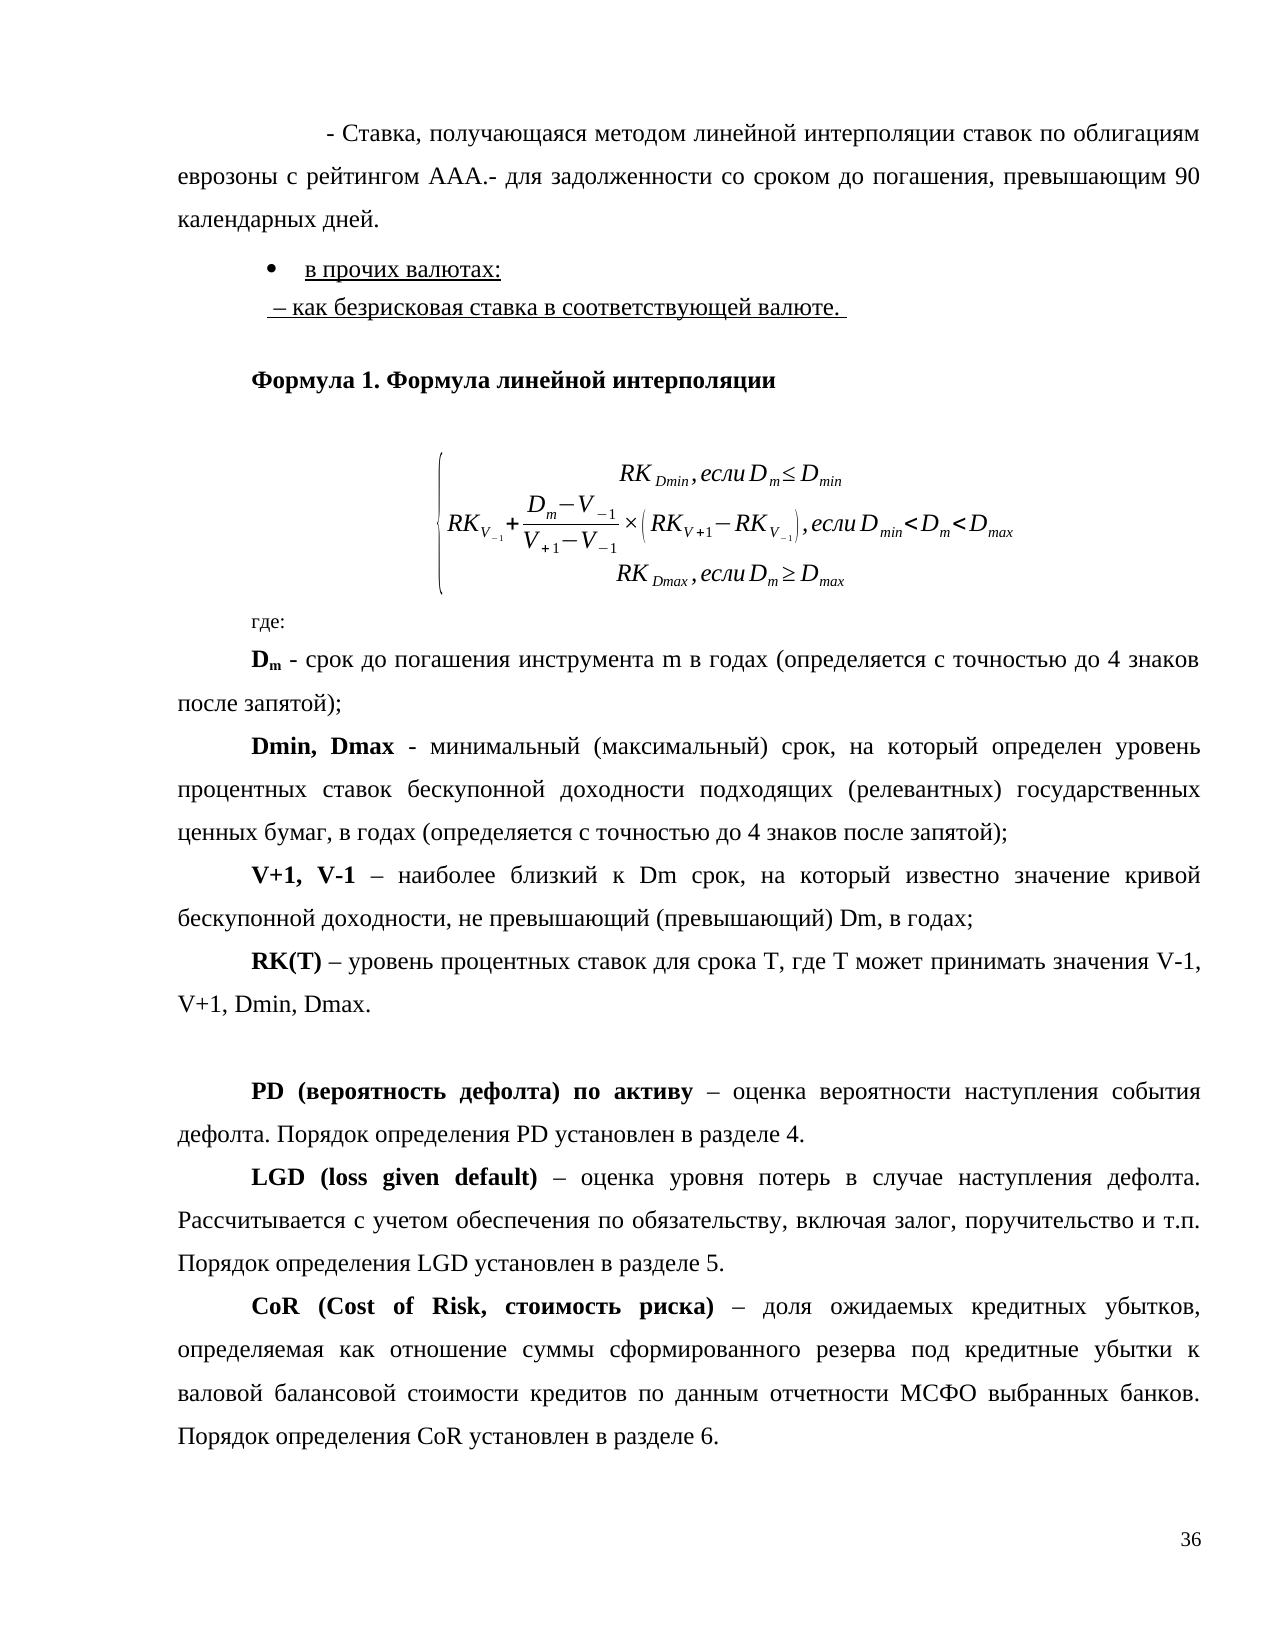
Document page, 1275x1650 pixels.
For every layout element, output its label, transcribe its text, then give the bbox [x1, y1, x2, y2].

text CoR (Cost of Risk, стоимость риска) – доля ожидаемых кредитных убытков, определяемая как отношение суммы сформированного резерва под кредитные убытки к валовой балансовой стоимости кредитов по данным отчетности МСФО выбранных банков. Порядок определения CoR установлен в разделе 6. [177, 1291, 1201, 1449]
text V+1, V-1 – наиболее близкий к Dm срок, на который известно значение кривой бескупонной доходности, не превышающий (превышающий) Dm, в годах; [177, 860, 1201, 932]
text Формула 1. Формула линейной интерполяции [177, 366, 1201, 394]
text RK(T) – уровень процентных ставок для срока T, где T может принимать значения V-1, V+1, Dmin, Dmax. [177, 946, 1201, 1018]
text PD (вероятность дефолта) по активу – оценка вероятности наступления события дефолта. Порядок определения PD установлен в разделе 4. [177, 1076, 1201, 1148]
text LGD (loss given default) – оценка уровня потерь в случае наступления дефолта. Рассчитывается с учетом обеспечения по обязательству, включая залог, поручительство и т.п. Порядок определения LGD установлен в разделе 5. [177, 1162, 1201, 1277]
text Dm - срок до погашения инструмента m в годах (определяется с точностью до 4 знаков после запятой); [177, 644, 1201, 716]
text где: [177, 608, 1201, 633]
list в прочих валютах: [267, 247, 1201, 285]
text - Ставка, получающаяся методом линейной интерполяции ставок по облигациям еврозоны с рейтингом ААА.- для задолженности со сроком до погашения, превышающим 90 календарных дней. [177, 118, 1201, 233]
text – как безрисковая ставка в соответствующей валюте. [267, 285, 1201, 322]
text Dmin, Dmax - минимальный (максимальный) срок, на который определен уровень процентных ставок бескупонной доходности подходящих (релевантных) государственных ценных бумаг, в годах (определяется с точностью до 4 знаков после запятой); [177, 731, 1201, 846]
